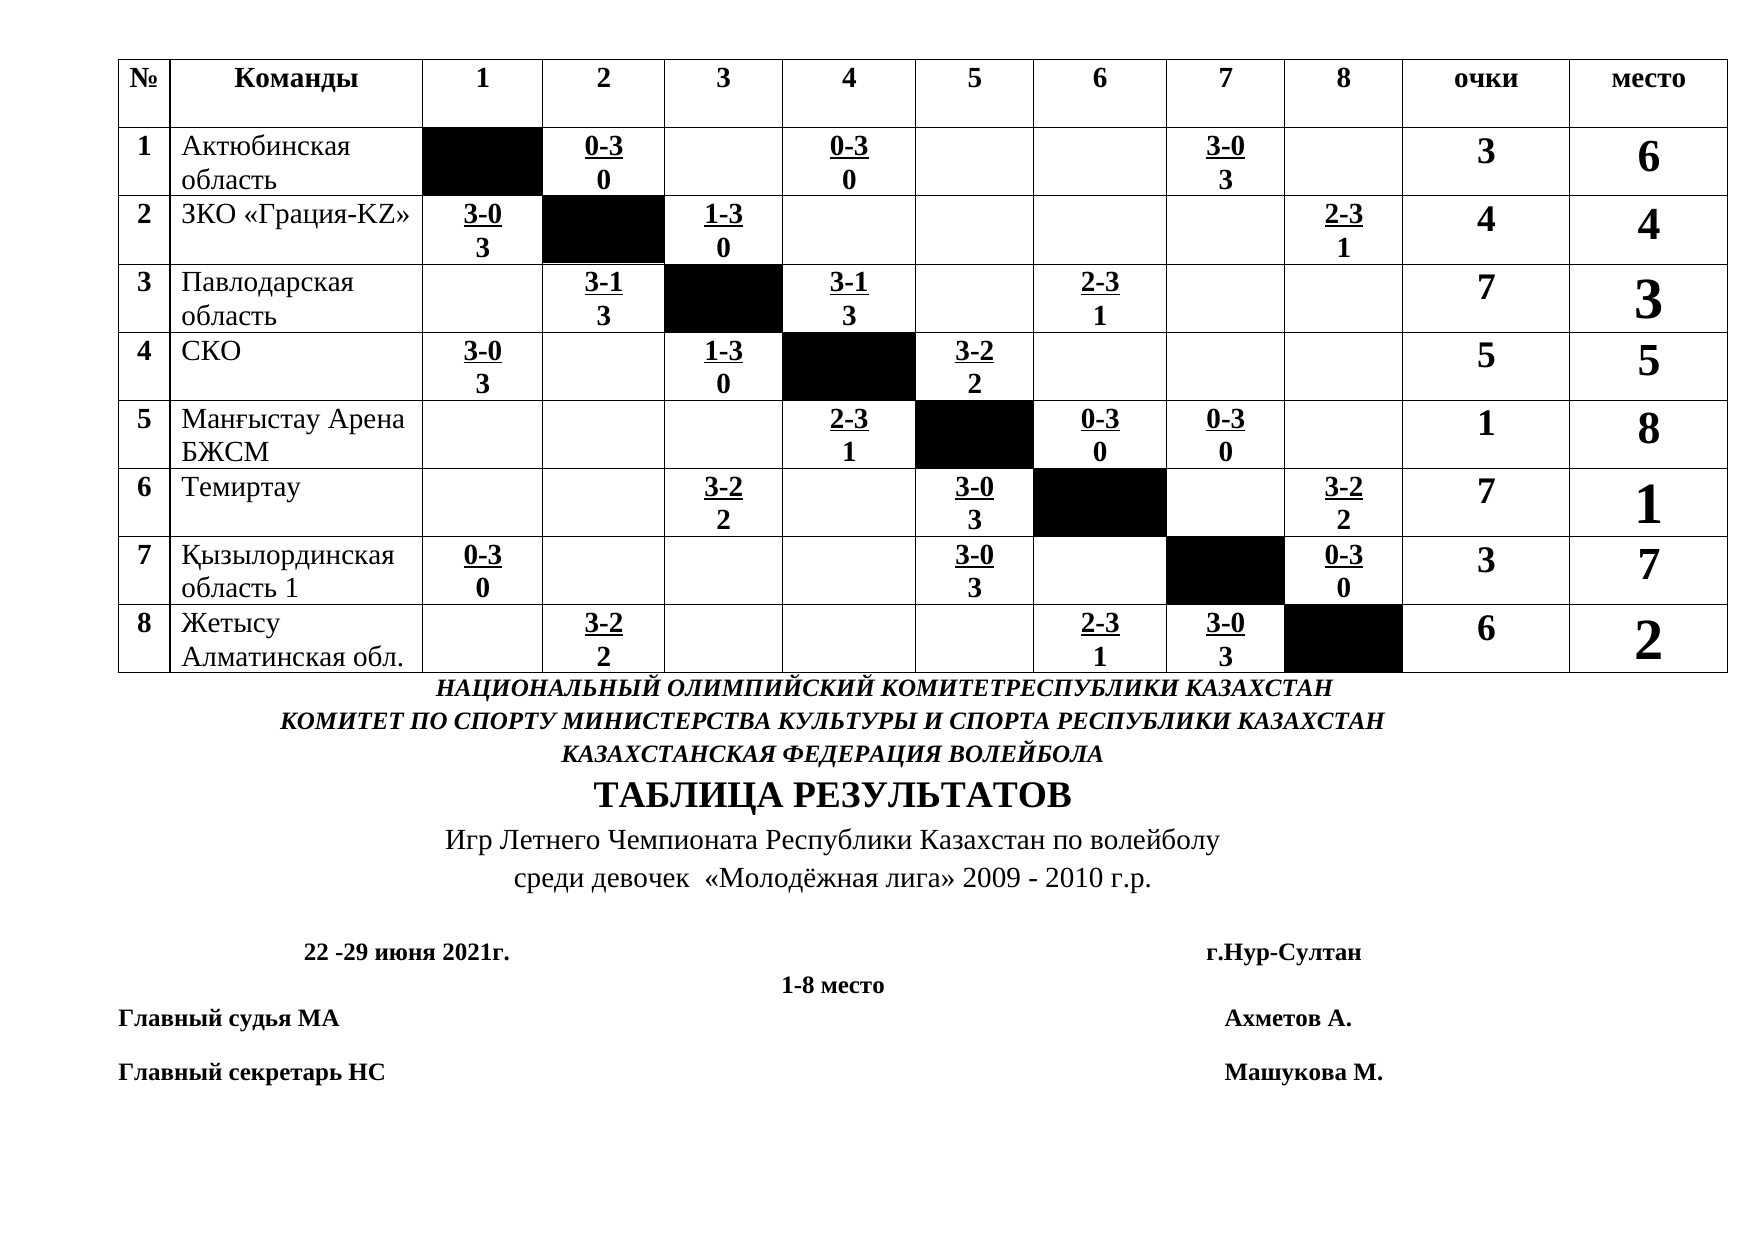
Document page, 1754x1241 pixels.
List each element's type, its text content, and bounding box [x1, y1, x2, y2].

table_cell [916, 605, 1033, 672]
text 22 -29 июня 2021г. г.Нур-Султан [29, 937, 1636, 966]
table_cell [543, 333, 664, 400]
table_cell 3 [119, 265, 169, 332]
table_cell 3-1 3 [543, 265, 664, 332]
table_cell [783, 605, 915, 672]
table_header 1 [423, 60, 542, 127]
table_cell [665, 265, 782, 332]
table_cell [1034, 128, 1166, 195]
table_cell [916, 401, 1033, 468]
table_cell 2-3 1 [1034, 265, 1166, 332]
table_cell [1034, 196, 1166, 263]
table_cell [1167, 196, 1284, 263]
table_cell 8 [1570, 401, 1727, 468]
table_header 8 [1285, 60, 1402, 127]
table_cell 3-2 2 [543, 605, 664, 672]
table_cell Актюбинская область [171, 128, 422, 195]
table_cell 0-3 0 [783, 128, 915, 195]
table_cell [543, 537, 664, 604]
table_cell 3-0 3 [916, 469, 1033, 536]
table_header место [1570, 60, 1727, 127]
text среди девочек «Молодёжная лига» 2009 - 2010 г.р. [29, 860, 1636, 894]
text Главный судья МА Ахметов А. [118, 1003, 1636, 1032]
table_cell [1167, 265, 1284, 332]
table_cell [543, 401, 664, 468]
table_cell [1285, 333, 1402, 400]
table_cell 5 [1403, 333, 1569, 400]
table_cell [1167, 469, 1284, 536]
table_cell 3-2 2 [1285, 469, 1402, 536]
table_cell 7 [119, 537, 169, 604]
table_cell 0-3 0 [1285, 537, 1402, 604]
table_cell 3-0 3 [1167, 128, 1284, 195]
table_cell 3-1 3 [783, 265, 915, 332]
table_cell 3 [1403, 128, 1569, 195]
table_cell [1285, 401, 1402, 468]
table_cell 4 [1403, 196, 1569, 263]
table_cell 3 [1570, 265, 1727, 332]
table_cell 1 [119, 128, 169, 195]
table_cell 4 [119, 333, 169, 400]
table_cell 3-2 2 [916, 333, 1033, 400]
table_cell [423, 469, 542, 536]
table_cell [1285, 128, 1402, 195]
table_cell [783, 196, 915, 263]
table_cell [665, 128, 782, 195]
table_header очки [1403, 60, 1569, 127]
table_cell 5 [119, 401, 169, 468]
table_cell 1 [1570, 469, 1727, 536]
table_cell 1-3 0 [665, 196, 782, 263]
table_cell 2-3 1 [783, 401, 915, 468]
table_cell 7 [1570, 537, 1727, 604]
table_header 2 [543, 60, 664, 127]
table_cell 5 [1570, 333, 1727, 400]
table_cell [916, 128, 1033, 195]
table_cell 3-0 3 [916, 537, 1033, 604]
table_cell [665, 605, 782, 672]
table_cell 0-3 0 [1034, 401, 1166, 468]
text НАЦИОНАЛЬНЫЙ ОЛИМПИЙСКИЙ КОМИТЕТРЕСПУБЛИКИ КАЗАХСТАН [88, 673, 1636, 702]
table_header 4 [783, 60, 915, 127]
table_cell [1285, 265, 1402, 332]
table_cell СКО [171, 333, 422, 400]
table_cell 8 [119, 605, 169, 672]
table_cell [1285, 605, 1402, 672]
table_cell [783, 469, 915, 536]
table_cell 4 [1570, 196, 1727, 263]
text КАЗАХСТАНСКАЯ ФЕДЕРАЦИЯ ВОЛЕЙБОЛА [29, 739, 1636, 768]
table_cell [1034, 469, 1166, 536]
table_cell 0-3 0 [423, 537, 542, 604]
table_header № [119, 60, 169, 127]
text КОМИТЕТ ПО СПОРТУ МИНИСТЕРСТВА КУЛЬТУРЫ И СПОРТА РЕСПУБЛИКИ КАЗАХСТАН [29, 706, 1636, 735]
table_cell Павлодарская область [171, 265, 422, 332]
table_cell Манғыстау Арена БЖСМ [171, 401, 422, 468]
table_cell [1167, 333, 1284, 400]
table_cell 6 [119, 469, 169, 536]
table_cell Жетысу Алматинская обл. [171, 605, 422, 672]
table_cell 6 [1403, 605, 1569, 672]
table_cell [1167, 537, 1284, 604]
table_cell [665, 537, 782, 604]
table_cell [423, 128, 542, 195]
text Главный секретарь НС Машукова М. [118, 1057, 1636, 1086]
table_cell 6 [1570, 128, 1727, 195]
text Игр Летнего Чемпионата Республики Казахстан по волейболу [29, 822, 1636, 855]
table_cell 0-3 0 [543, 128, 664, 195]
table_cell Қызылординская область 1 [171, 537, 422, 604]
table_cell 3-0 3 [423, 196, 542, 263]
table_cell [783, 537, 915, 604]
table_header Команды [171, 60, 422, 127]
table_cell 0-3 0 [1167, 401, 1284, 468]
table_header 5 [916, 60, 1033, 127]
text 1-8 место [29, 971, 1636, 999]
table_cell 3-2 2 [665, 469, 782, 536]
table_cell 2 [119, 196, 169, 263]
table_cell ЗКО «Грация-KZ» [171, 196, 422, 263]
table_cell 2-3 1 [1034, 605, 1166, 672]
table_cell [423, 265, 542, 332]
table_header 7 [1167, 60, 1284, 127]
table_cell [423, 605, 542, 672]
table_cell [543, 469, 664, 536]
table_cell 3 [1403, 537, 1569, 604]
table_header 6 [1034, 60, 1166, 127]
table_cell 7 [1403, 469, 1569, 536]
table_cell [1034, 333, 1166, 400]
table_cell 7 [1403, 265, 1569, 332]
table_cell 3-0 3 [1167, 605, 1284, 672]
table_cell [783, 333, 915, 400]
table_cell [665, 401, 782, 468]
table_cell [423, 401, 542, 468]
table_cell 2 [1570, 605, 1727, 672]
table_cell [543, 196, 664, 263]
table_cell [916, 265, 1033, 332]
table_cell Темиртау [171, 469, 422, 536]
table_cell 2-3 1 [1285, 196, 1402, 263]
table_cell 1-3 0 [665, 333, 782, 400]
table_cell 3-0 3 [423, 333, 542, 400]
table_header 3 [665, 60, 782, 127]
table_cell 1 [1403, 401, 1569, 468]
table_cell [916, 196, 1033, 263]
text ТАБЛИЦА РЕЗУЛЬТАТОВ [29, 772, 1636, 815]
table_cell [1034, 537, 1166, 604]
